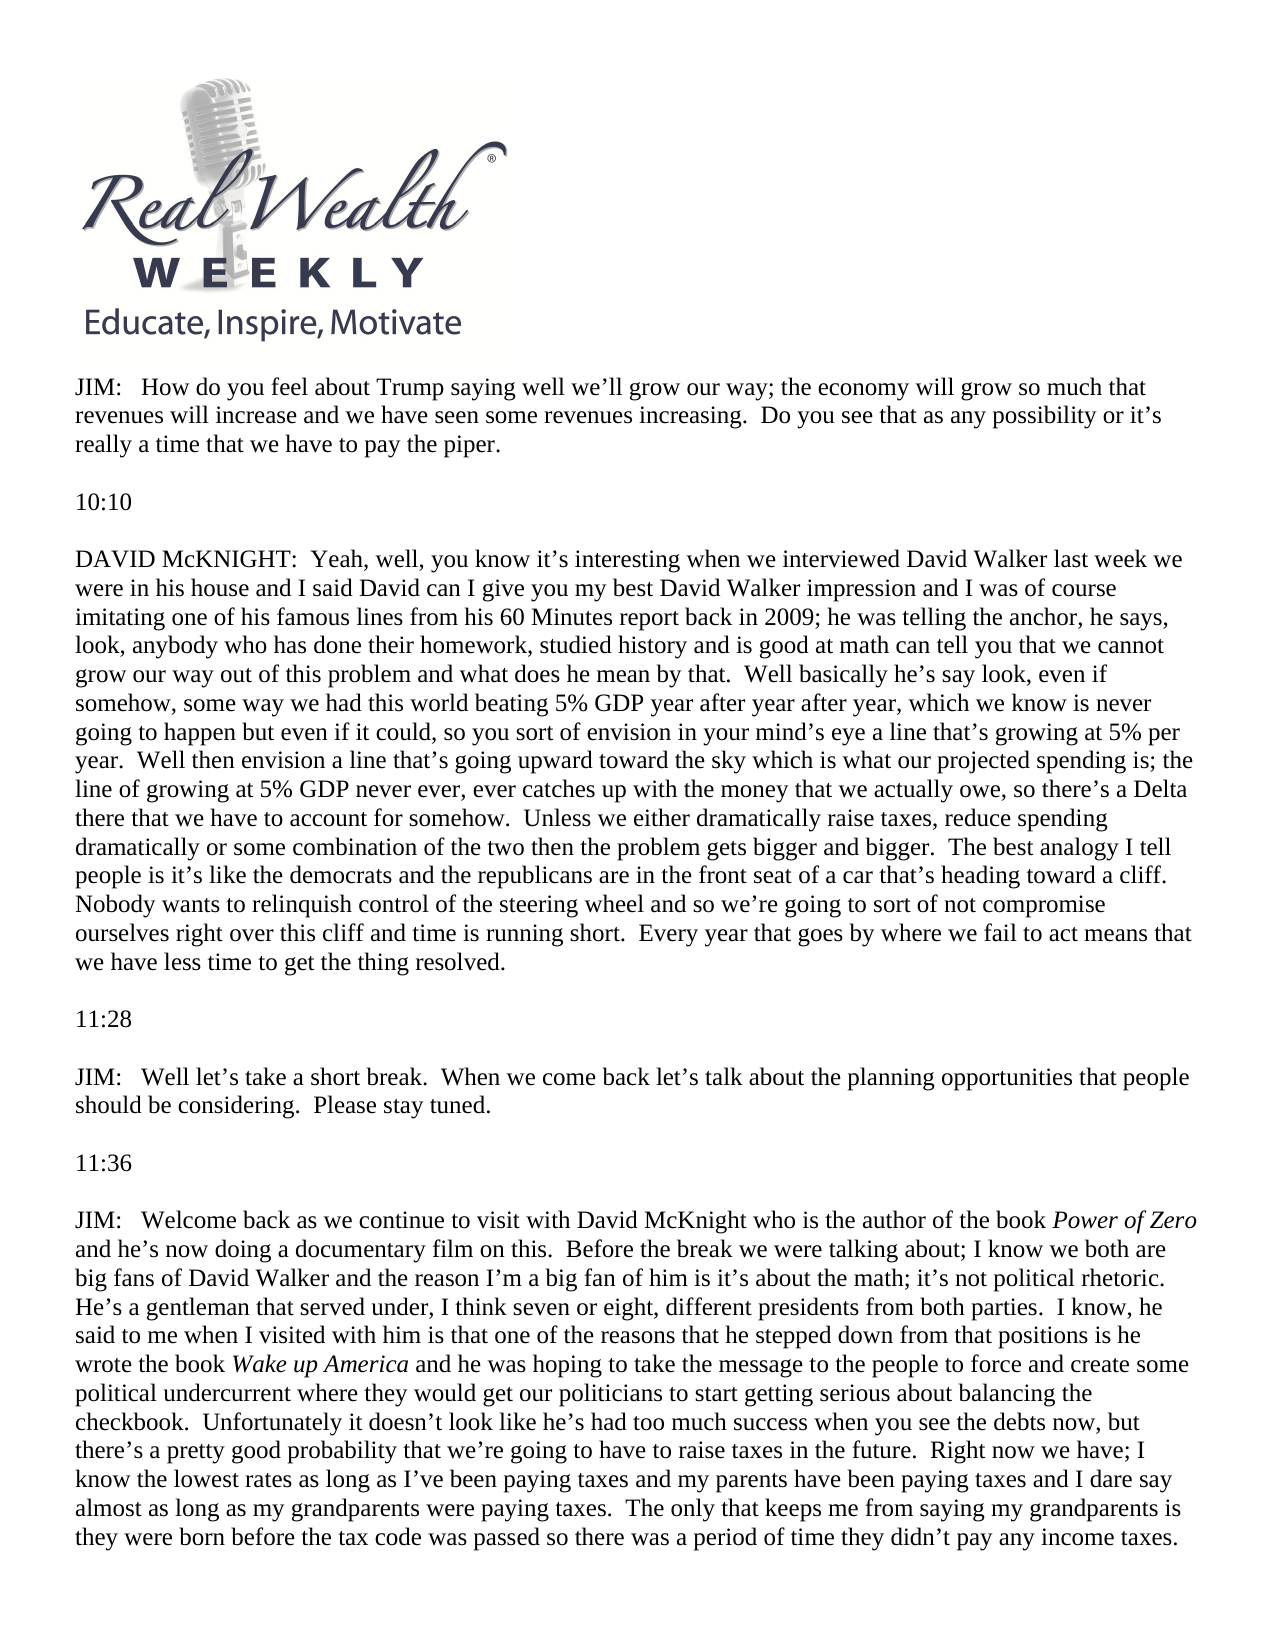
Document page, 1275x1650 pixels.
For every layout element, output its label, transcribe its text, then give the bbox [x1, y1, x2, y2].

text 11:28 [75, 1004, 1200, 1033]
text 10:10 [75, 487, 1200, 516]
text JIM: How do you feel about Trump saying well we’ll grow our way; the economy will grow so much that revenues will increase and we have seen some revenues increasing. Do you see that as any possibility or it’s really a time that we have to pay the piper. [75, 372, 1200, 458]
text DAVID McKNIGHT: Yeah, well, you know it’s interesting when we interviewed David Walker last week we were in his house and I said David can I give you my best David Walker impression and I was of course imitating one of his famous lines from his 60 Minutes report back in 2009; he was telling the anchor, he says, look, anybody who has done their homework, studied history and is good at math can tell you that we cannot grow our way out of this problem and what does he mean by that. Well basically he’s say look, even if somehow, some way we had this world beating 5% GDP year after year after year, which we know is never going to happen but even if it could, so you sort of envision in your mind’s eye a line that’s growing at 5% per year. Well then envision a line that’s going upward toward the sky which is what our projected spending is; the line of growing at 5% GDP never ever, ever catches up with the money that we actually owe, so there’s a Delta there that we have to account for somehow. Unless we either dramatically raise taxes, reduce spending dramatically or some combination of the two then the problem gets bigger and bigger. The best analogy I tell people is it’s like the democrats and the republicans are in the front seat of a car that’s heading toward a cliff. Nobody wants to relinquish control of the steering wheel and so we’re going to sort of not compromise ourselves right over this cliff and time is running short. Every year that goes by where we fail to act means that we have less time to get the thing resolved. [75, 544, 1200, 976]
picture [75, 75, 508, 372]
text JIM: Well let’s take a short break. When we come back let’s talk about the planning opportunities that people should be considering. Please stay tuned. [75, 1062, 1200, 1119]
text 11:36 [75, 1148, 1200, 1177]
